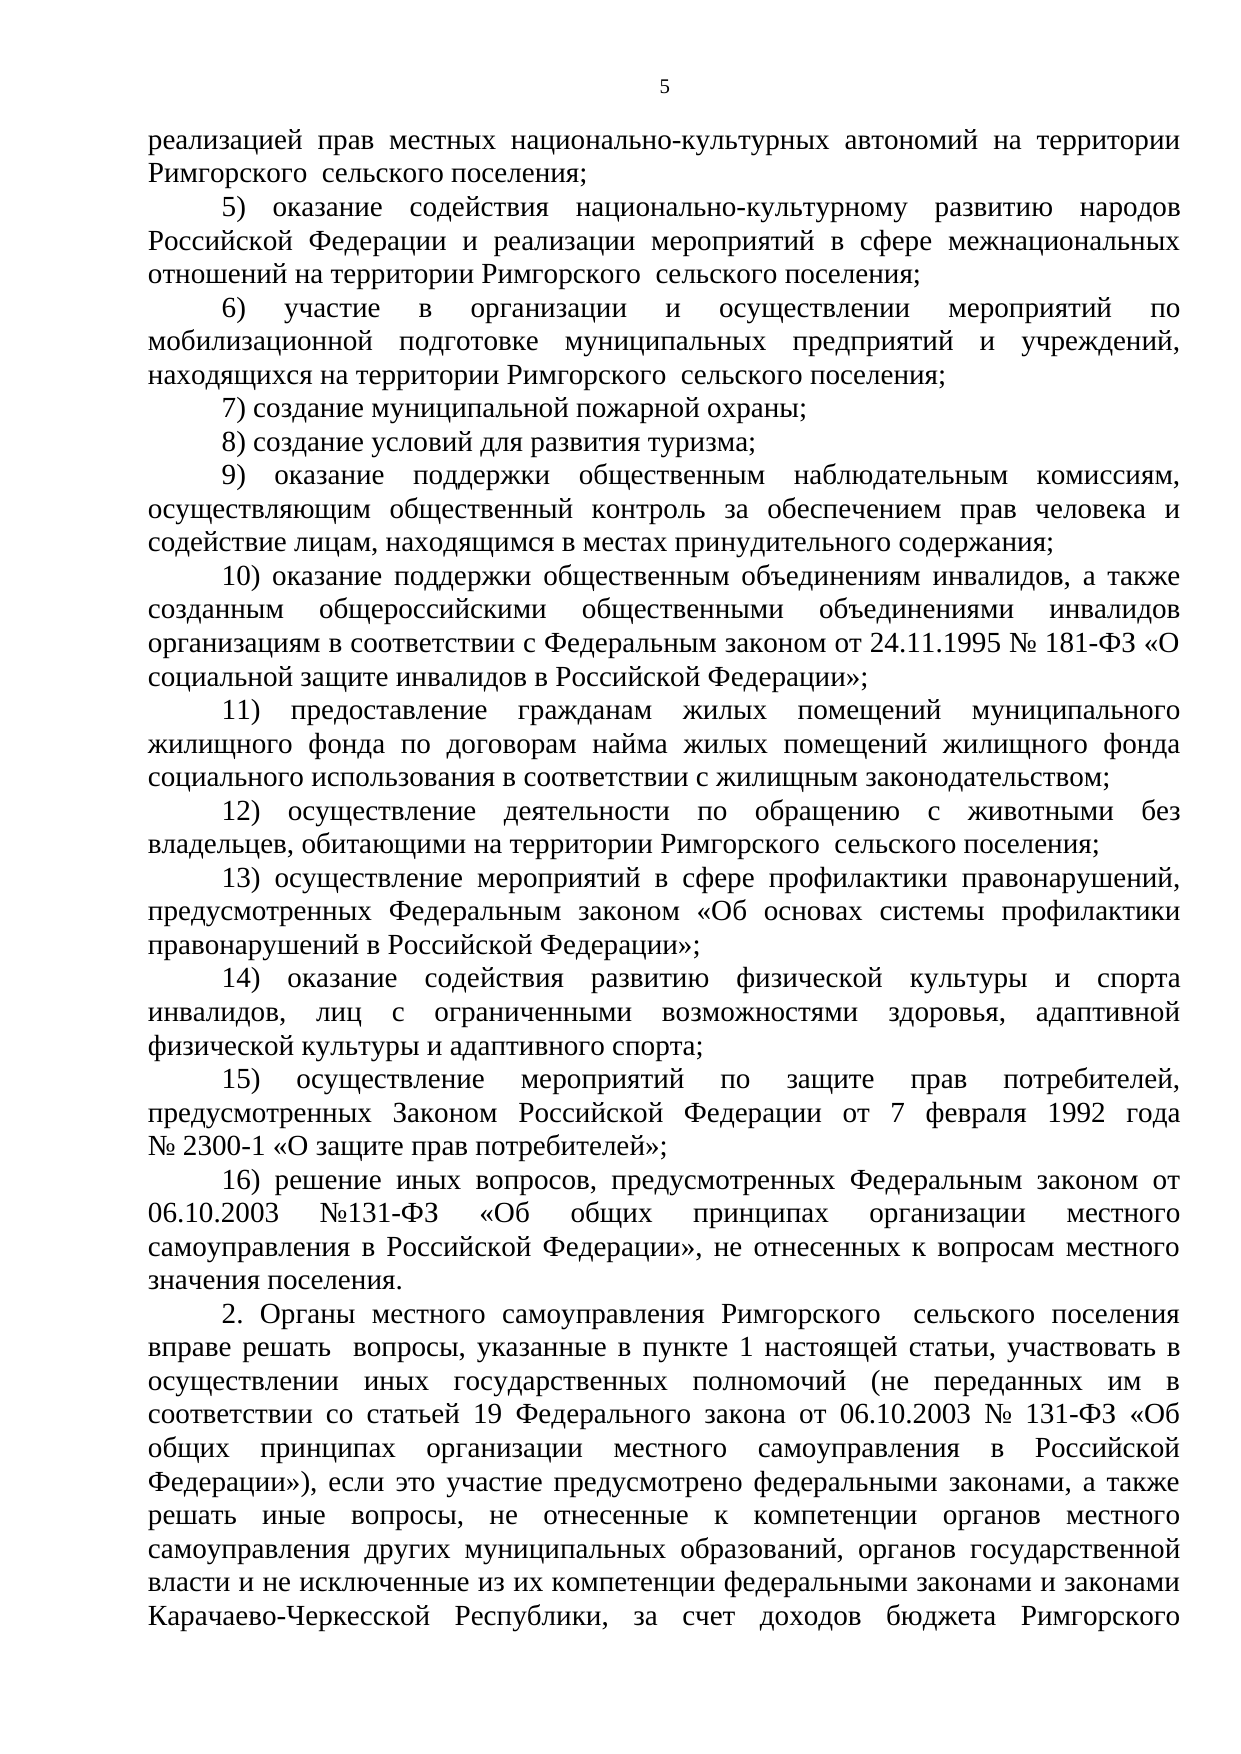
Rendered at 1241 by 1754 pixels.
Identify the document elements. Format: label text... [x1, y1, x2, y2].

text 16) решение иных вопросов, предусмотренных Федеральным законом от 06.10.2003 №131-ФЗ «Об общих принципах организации местного самоуправления в Российской Федерации», не отнесенных к вопросам местного значения поселения. [148, 1162, 1181, 1296]
text 5) оказание содействия национально-культурному развитию народов Российской Федерации и реализации мероприятий в сфере межнациональных отношений на территории Римгорского сельского поселения; [148, 189, 1181, 290]
text 9) оказание поддержки общественным наблюдательным комиссиям, осуществляющим общественный контроль за обеспечением прав человека и содействие лицам, находящимся в местах принудительного содержания; [148, 457, 1181, 558]
text 11) предоставление гражданам жилых помещений муниципального жилищного фонда по договорам найма жилых помещений жилищного фонда социального использования в соответствии с жилищным законодательством; [148, 692, 1181, 793]
text 10) оказание поддержки общественным объединениям инвалидов, а также созданным общероссийскими общественными объединениями инвалидов организациям в соответствии с Федеральным законом от 24.11.1995 № 181-ФЗ «О социальной защите инвалидов в Российской Федерации»; [148, 558, 1181, 692]
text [148, 1296, 1181, 1631]
text 15) осуществление мероприятий по защите прав потребителей, предусмотренных Законом Российской Федерации от 7 февраля 1992 года № 2300-1 «О защите прав потребителей»; [148, 1061, 1181, 1162]
text 12) осуществление деятельности по обращению с животными без владельцев, обитающими на территории Римгорского сельского поселения; [148, 793, 1181, 860]
text 13) осуществление мероприятий в сфере профилактики правонарушений, предусмотренных Федеральным законом «Об основах системы профилактики правонарушений в Российской Федерации»; [148, 860, 1181, 961]
text 7) создание муниципальной пожарной охраны; [148, 390, 1181, 424]
text 14) оказание содействия развитию физической культуры и спорта инвалидов, лиц с ограниченными возможностями здоровья, адаптивной физической культуры и адаптивного спорта; [148, 961, 1181, 1061]
text 8) создание условий для развития туризма; [148, 424, 1181, 457]
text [148, 122, 1181, 189]
text 6) участие в организации и осуществлении мероприятий по мобилизационной подготовке муниципальных предприятий и учреждений, находящихся на территории Римгорского сельского поселения; [148, 290, 1181, 390]
